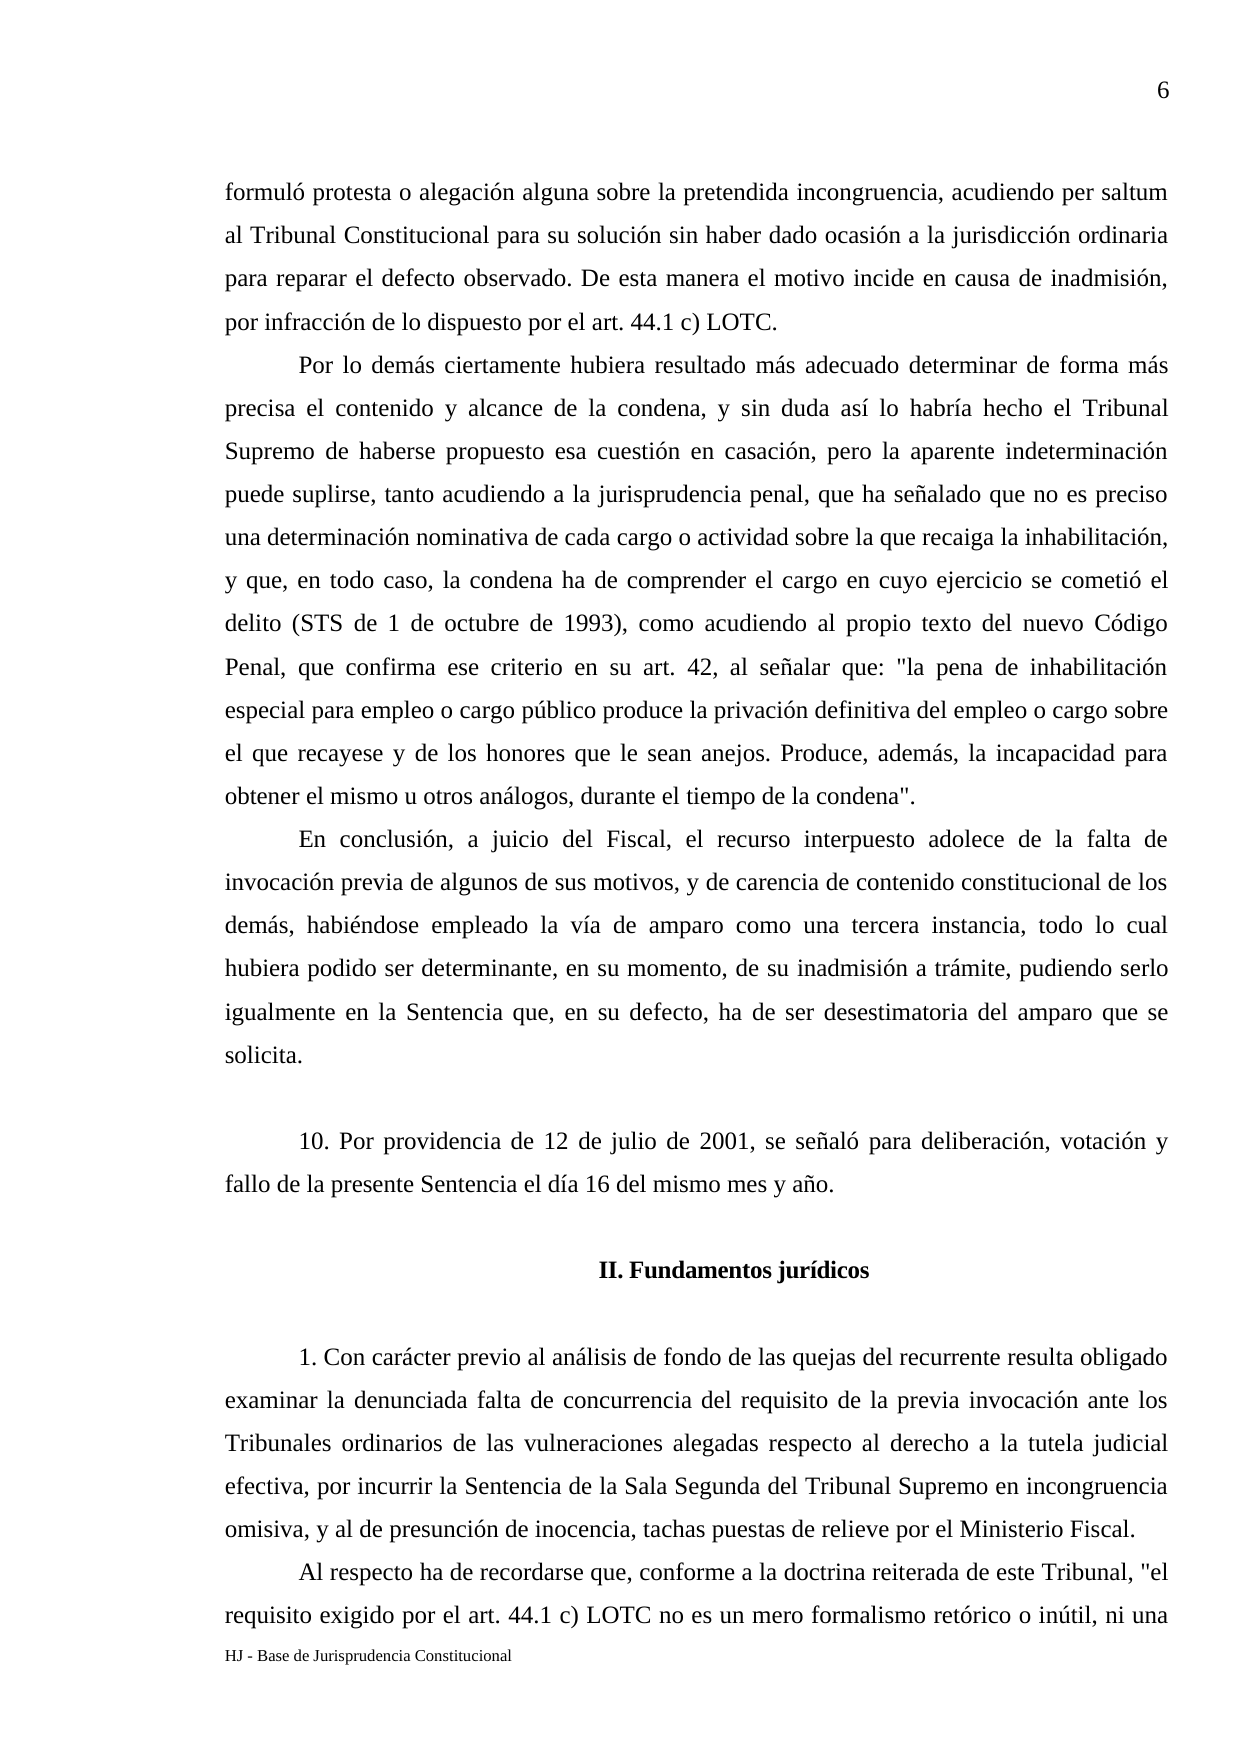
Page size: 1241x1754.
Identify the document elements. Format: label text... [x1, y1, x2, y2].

text Por lo demás ciertamente hubiera resultado más adecuado determinar de forma más precisa el contenido y alcance de la condena, y sin duda así lo habría hecho el Tribunal Supremo de haberse propuesto esa cuestión en casación, pero la aparente indeterminación puede suplirse, tanto acudiendo a la jurisprudencia penal, que ha señalado que no es preciso una determinación nominativa de cada cargo o actividad sobre la que recaiga la inhabilitación, y que, en todo caso, la condena ha de comprender el cargo en cuyo ejercicio se cometió el delito (STS de 1 de octubre de 1993), como acudiendo al propio texto del nuevo Código Penal, que confirma ese criterio en su art. 42, al señalar que: "la pena de inhabilitación especial para empleo o cargo público produce la privación definitiva del empleo o cargo sobre el que recayese y de los honores que le sean anejos. Produce, además, la incapacidad para obtener el mismo u otros análogos, durante el tiempo de la condena". [224, 350, 1169, 810]
text 10. Por providencia de 12 de julio de 2001, se señaló para deliberación, votación y fallo de la presente Sentencia el día 16 del mismo mes y año. [224, 1126, 1169, 1198]
text 1. Con carácter previo al análisis de fondo de las quejas del recurrente resulta obligado examinar la denunciada falta de concurrencia del requisito de la previa invocación ante los Tribunales ordinarios de las vulneraciones alegadas respecto al derecho a la tutela judicial efectiva, por incurrir la Sentencia de la Sala Segunda del Tribunal Supremo en incongruencia omisiva, y al de presunción de inocencia, tachas puestas de relieve por el Ministerio Fiscal. [224, 1342, 1169, 1543]
subtitle II. Fundamentos jurídicos [224, 1255, 1169, 1284]
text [224, 1557, 1169, 1629]
text En conclusión, a juicio del Fiscal, el recurso interpuesto adolece de la falta de invocación previa de algunos de sus motivos, y de carencia de contenido constitucional de los demás, habiéndose empleado la vía de amparo como una tercera instancia, todo lo cual hubiera podido ser determinante, en su momento, de su inadmisión a trámite, pudiendo serlo igualmente en la Sentencia que, en su defecto, ha de ser desestimatoria del amparo que se solicita. [224, 824, 1169, 1068]
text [224, 177, 1169, 335]
